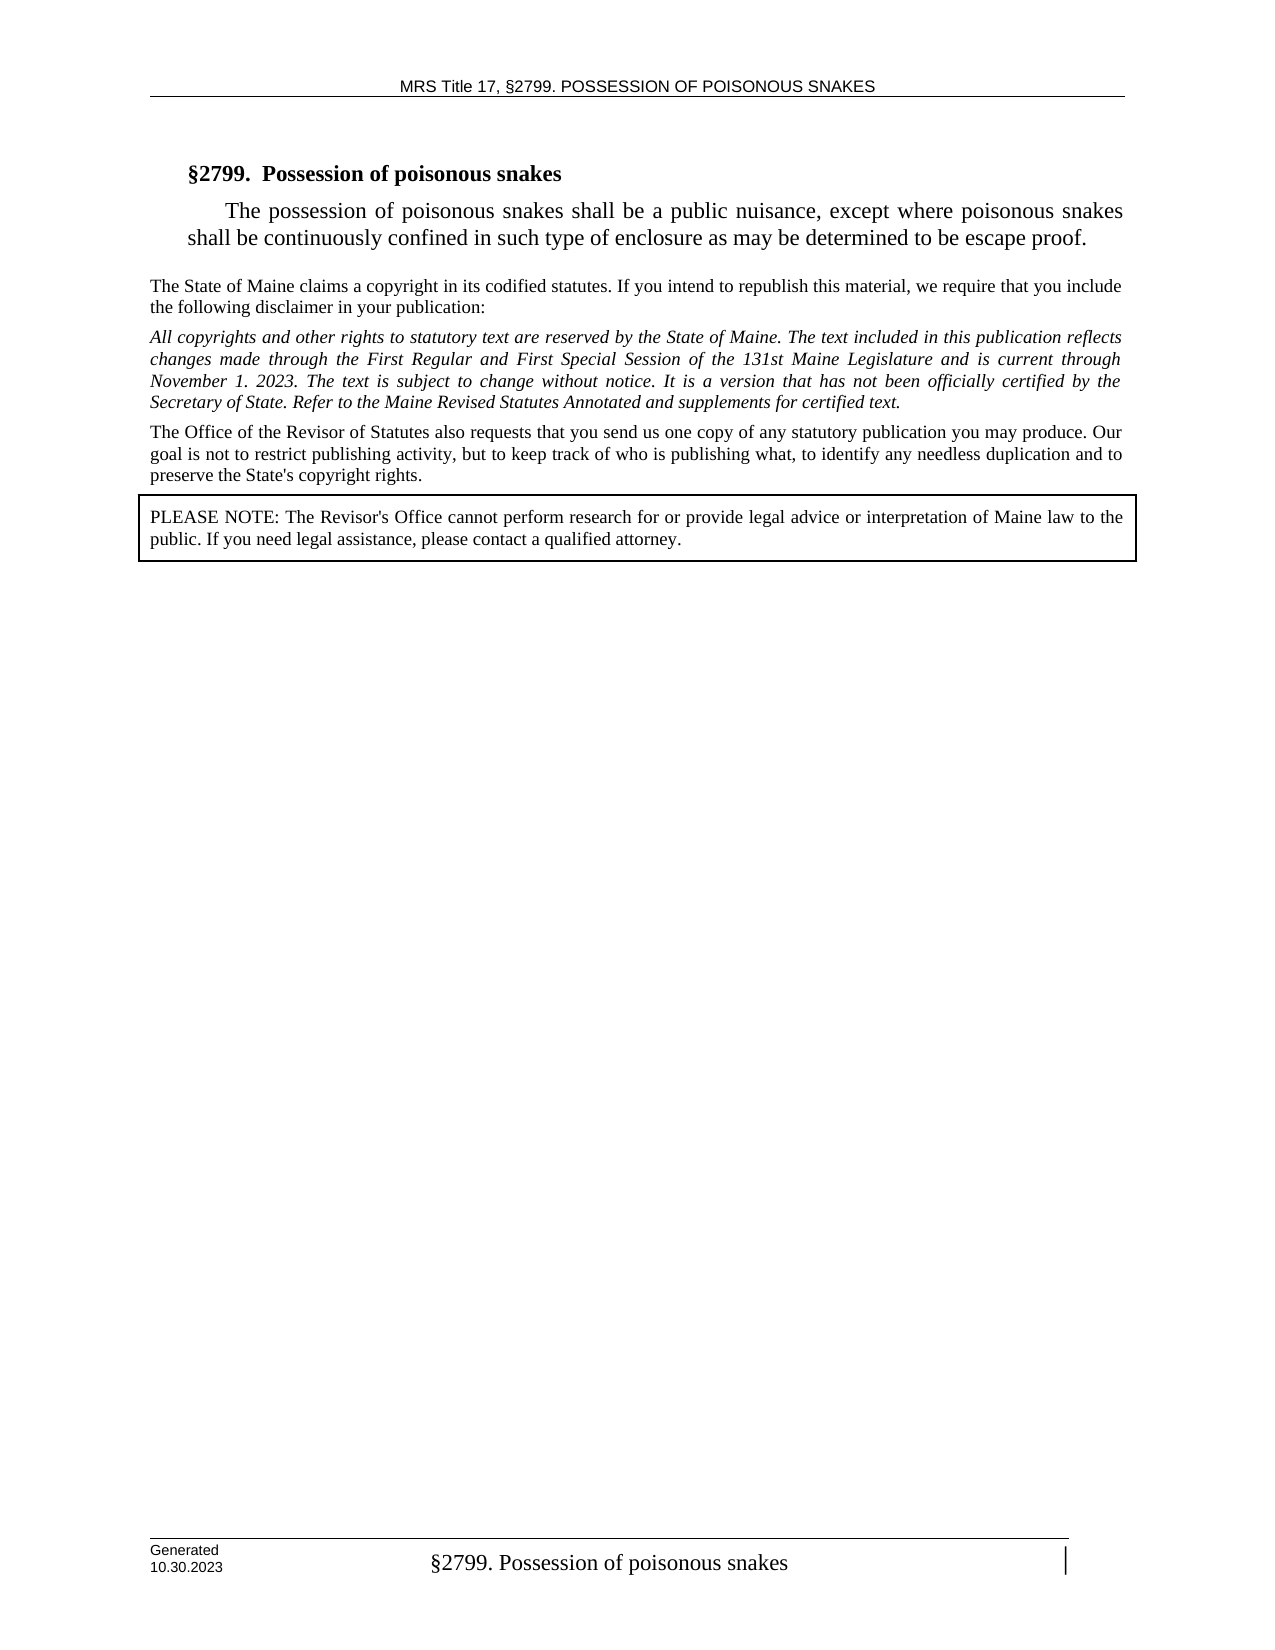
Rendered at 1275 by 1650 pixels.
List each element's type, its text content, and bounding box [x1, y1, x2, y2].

text §2799. Possession of poisonous snakes [187, 160, 1125, 187]
text The possession of poisonous snakes shall be a public nuisance, except where poisonous snakes shall be continuously confined in such type of enclosure as may be determined to be escape proof. [187, 197, 1125, 250]
text PLEASE NOTE: The Revisor's Office cannot perform research for or provide legal advice or interpretation of Maine law to the public. If you need legal assistance, please contact a qualified attorney. [140, 496, 1135, 560]
text The Office of the Revisor of Statutes also requests that you send us one copy of any statutory publication you may produce. Our goal is not to restrict publishing activity, but to keep track of who is publishing what, to identify any needless duplication and to preserve the State's copyright rights. [150, 421, 1125, 486]
text The State of Maine claims a copyright in its codified statutes. If you intend to republish this material, we require that you include the following disclaimer in your publication: [150, 275, 1125, 318]
text All copyrights and other rights to statutory text are reserved by the State of Maine. The text included in this publication reflects changes made through the First Regular and First Special Session of the 131st Maine Legislature and is current through November 1. 2023 . The text is subject to change without notice. It is a version that has not been officially certified by the Secretary of State. Refer to the Maine Revised Statutes Annotated and supplements for certified text. [150, 326, 1125, 413]
